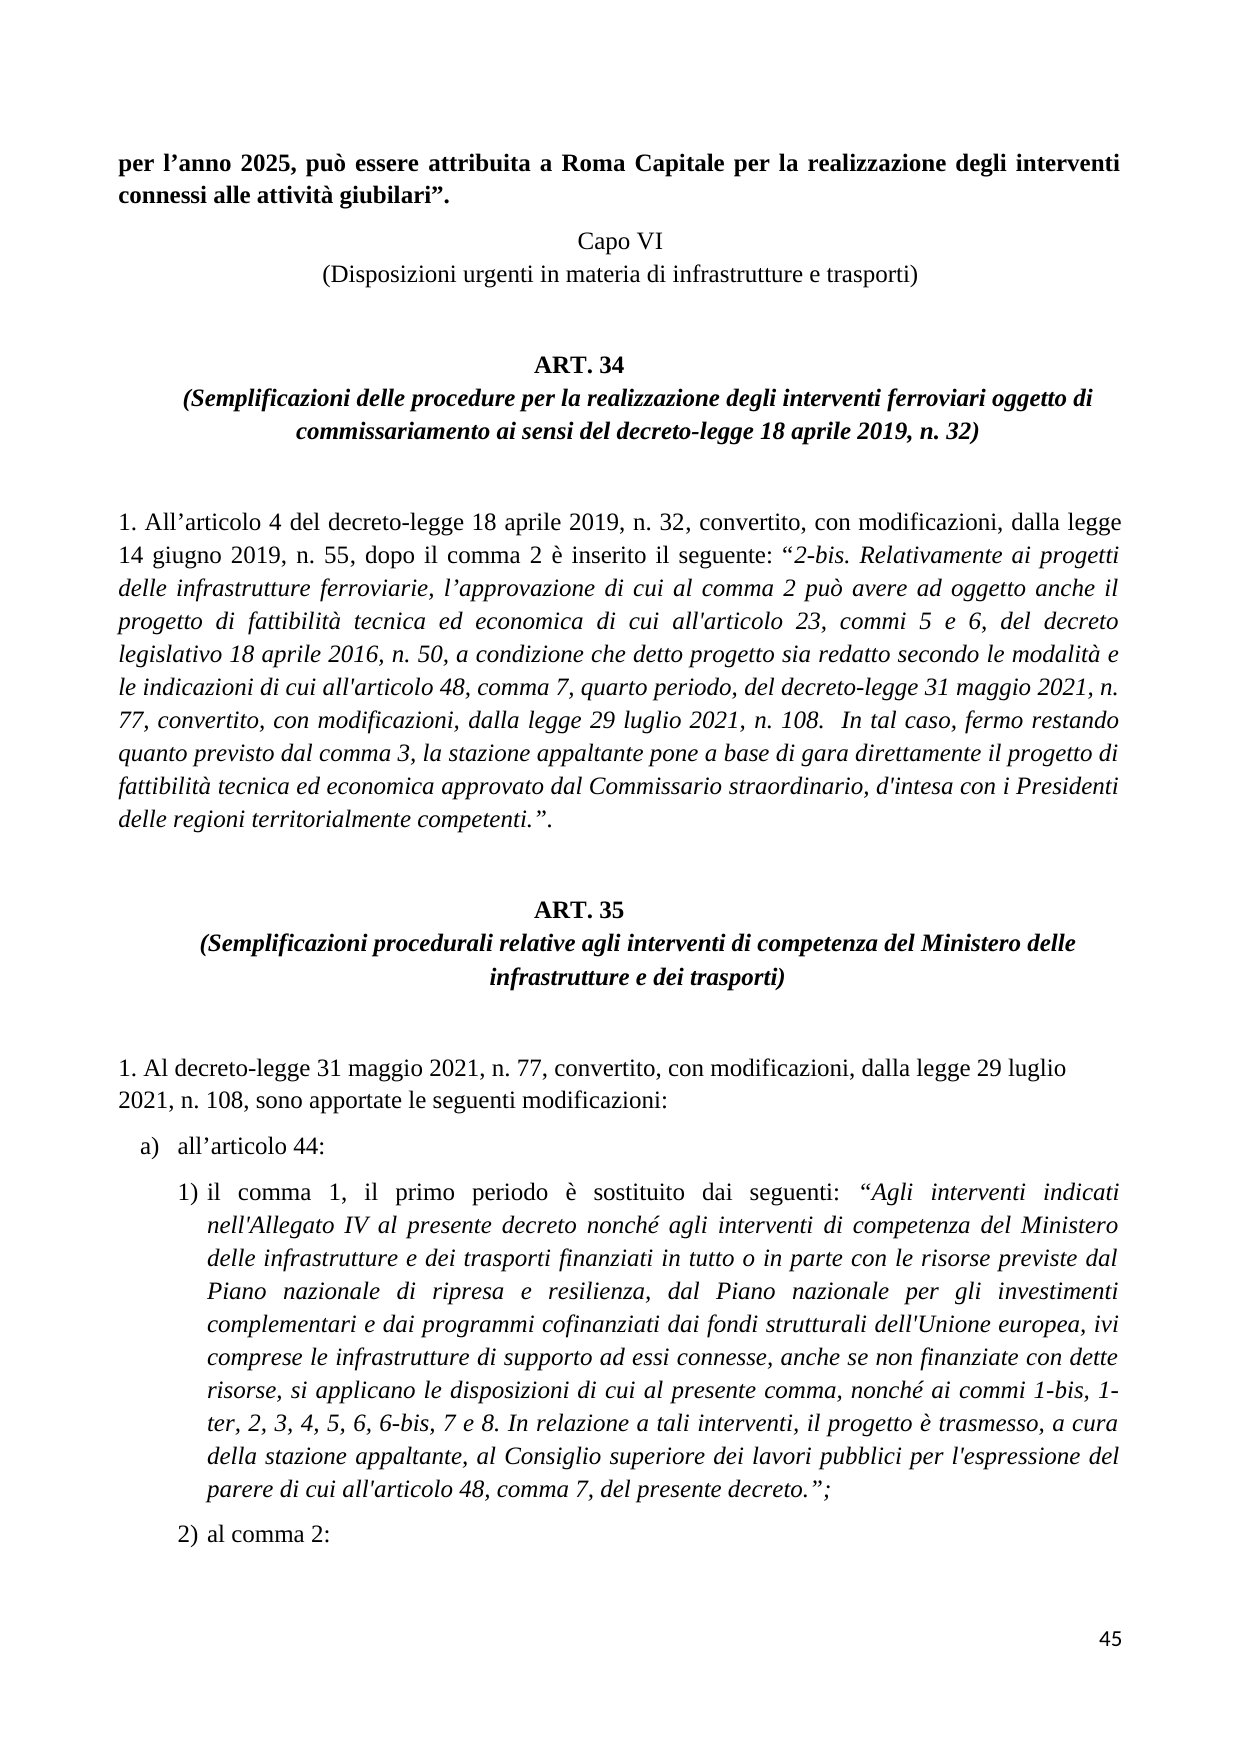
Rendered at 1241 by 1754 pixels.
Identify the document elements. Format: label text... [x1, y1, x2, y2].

subtitle (Semplificazioni delle procedure per la realizzazione degli interventi ferroviari oggetto di commissariamento ai sensi del decreto-legge 18 aprile 2019, n. 32) [118, 350, 1122, 445]
subtitle (Semplificazioni procedurali relative agli interventi di competenza del Ministero delle infrastrutture e dei trasporti) [118, 896, 1122, 990]
list il comma 1, il primo periodo è sostituito dai seguenti: “Agli interventi indicati nell'Allegato IV al presente decreto nonché agli interventi di competenza del Ministero delle infrastrutture e dei trasporti finanziati in tutto o in parte con le risorse previste dal Piano nazionale di ripresa e resilienza, dal Piano nazionale per gli investimenti complementari e dai programmi cofinanziati dai fondi strutturali dell'Unione europea, ivi comprese le infrastrutture di supporto ad essi connesse, anche se non finanziate con dette risorse, si applicano le disposizioni di cui al presente comma, nonché ai commi 1-bis, 1-ter, 2, 3, 4, 5, 6, 6-bis, 7 e 8. In relazione a tali interventi, il progetto è trasmesso, a cura della stazione appaltante, al Consiglio superiore dei lavori pubblici per l'espressione del parere di cui all'articolo 48, comma 7, del presente decreto.”; [177, 1177, 1122, 1503]
text 1. Al decreto-legge 31 maggio 2021, n. 77, convertito, con modificazioni, dalla legge 29 luglio 2021, n. 108, sono apportate le seguenti modificazioni: [118, 1053, 1122, 1114]
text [118, 148, 1122, 209]
list all’articolo 44: [140, 1131, 1122, 1160]
text 1. All’articolo 4 del decreto-legge 18 aprile 2019, n. 32, convertito, con modificazioni, dalla legge 14 giugno 2019, n. 55, dopo il comma 2 è inserito il seguente: “2-bis. Relativamente ai progetti delle infrastrutture ferroviarie, l’approvazione di cui al comma 2 può avere ad oggetto anche il progetto di fattibilità tecnica ed economica di cui all'articolo 23, commi 5 e 6, del decreto legislativo 18 aprile 2016, n. 50, a condizione che detto progetto sia redatto secondo le modalità e le indicazioni di cui all'articolo 48, comma 7, quarto periodo, del decreto-legge 31 maggio 2021, n. 77, convertito, con modificazioni, dalla legge 29 luglio 2021, n. 108. In tal caso, fermo restando quanto previsto dal comma 3, la stazione appaltante pone a base di gara direttamente il progetto di fattibilità tecnica ed economica approvato dal Commissario straordinario, d'intesa con i Presidenti delle regioni territorialmente competenti.”. [118, 507, 1122, 833]
subtitle Capo VI (Disposizioni urgenti in materia di infrastrutture e trasporti) [118, 226, 1122, 288]
list al comma 2: [177, 1519, 1122, 1548]
